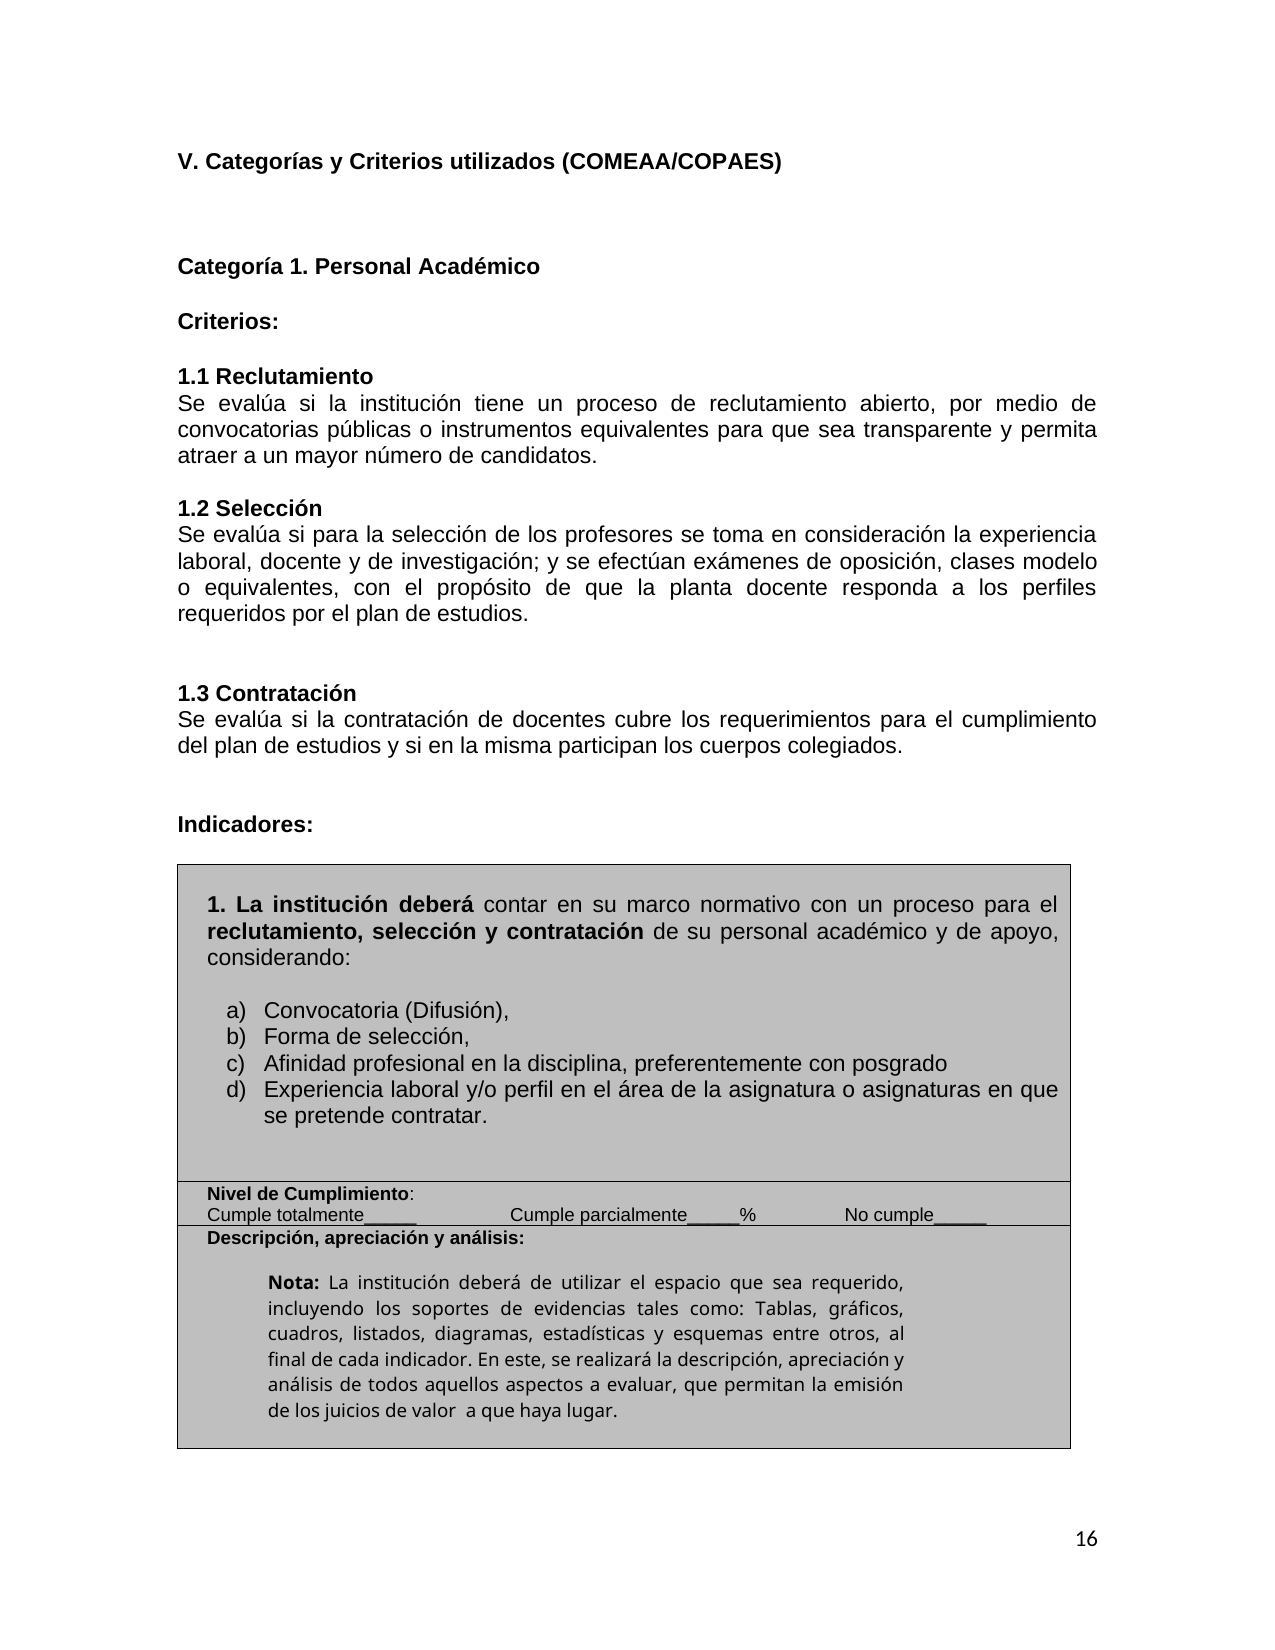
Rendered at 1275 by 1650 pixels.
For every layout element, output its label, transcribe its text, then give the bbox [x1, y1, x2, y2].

table_cell Nivel de Cumplimiento: Cumple totalmente_____ Cumple parcialmente_____% No cumple_____ [178, 1182, 1070, 1225]
text Criterios: [177, 308, 1098, 334]
text Se evalúa si la institución tiene un proceso de reclutamiento abierto, por medio de convocatorias públicas o instrumentos equivalentes para que sea transparente y permita atraer a un mayor número de candidatos. [177, 389, 1098, 469]
text Se evalúa si para la selección de los profesores se toma en consideración la experiencia laboral, docente y de investigación; y se efectúan exámenes de oposición, clases modelo o equivalentes, con el propósito de que la planta docente responda a los perfiles requeridos por el plan de estudios. [177, 521, 1098, 627]
text V. Categorías y Criterios utilizados (COMEAA/COPAES) [177, 148, 1098, 174]
text 1.2 Selección [177, 495, 1098, 521]
text 1.1 Reclutamiento [177, 363, 1098, 389]
text Se evalúa si la contratación de docentes cubre los requerimientos para el cumplimiento del plan de estudios y si en la misma participan los cuerpos colegiados. [177, 706, 1098, 758]
text 1.3 Contratación [177, 679, 1098, 706]
text Indicadores: [177, 811, 1098, 838]
text Categoría 1. Personal Académico [177, 253, 1098, 279]
table_cell Descripción, apreciación y análisis: Nota: La institución deberá de utilizar el espacio que sea requerido, incluyendo los soportes de evidencias tales como: Tablas, gráficos, cuadros, listados, diagramas, estadísticas y esquemas entre otros, al final de cada indicador. En este, se realizará la descripción, apreciación y análisis de todos aquellos aspectos a evaluar, que permitan la emisión de los juicios de valor a que haya lugar. [178, 1226, 1070, 1448]
table_header 1. La institución deberá contar en su marco normativo con un proceso para el reclutamiento, selección y contratación de su personal académico y de apoyo, considerando: Convocatoria (Difusión), Forma de selección, Afinidad profesional en la disciplina, preferentemente con posgrado Experiencia laboral y/o perfil en el área de la asignatura o asignaturas en que se pretende contratar. [178, 865, 1070, 1181]
